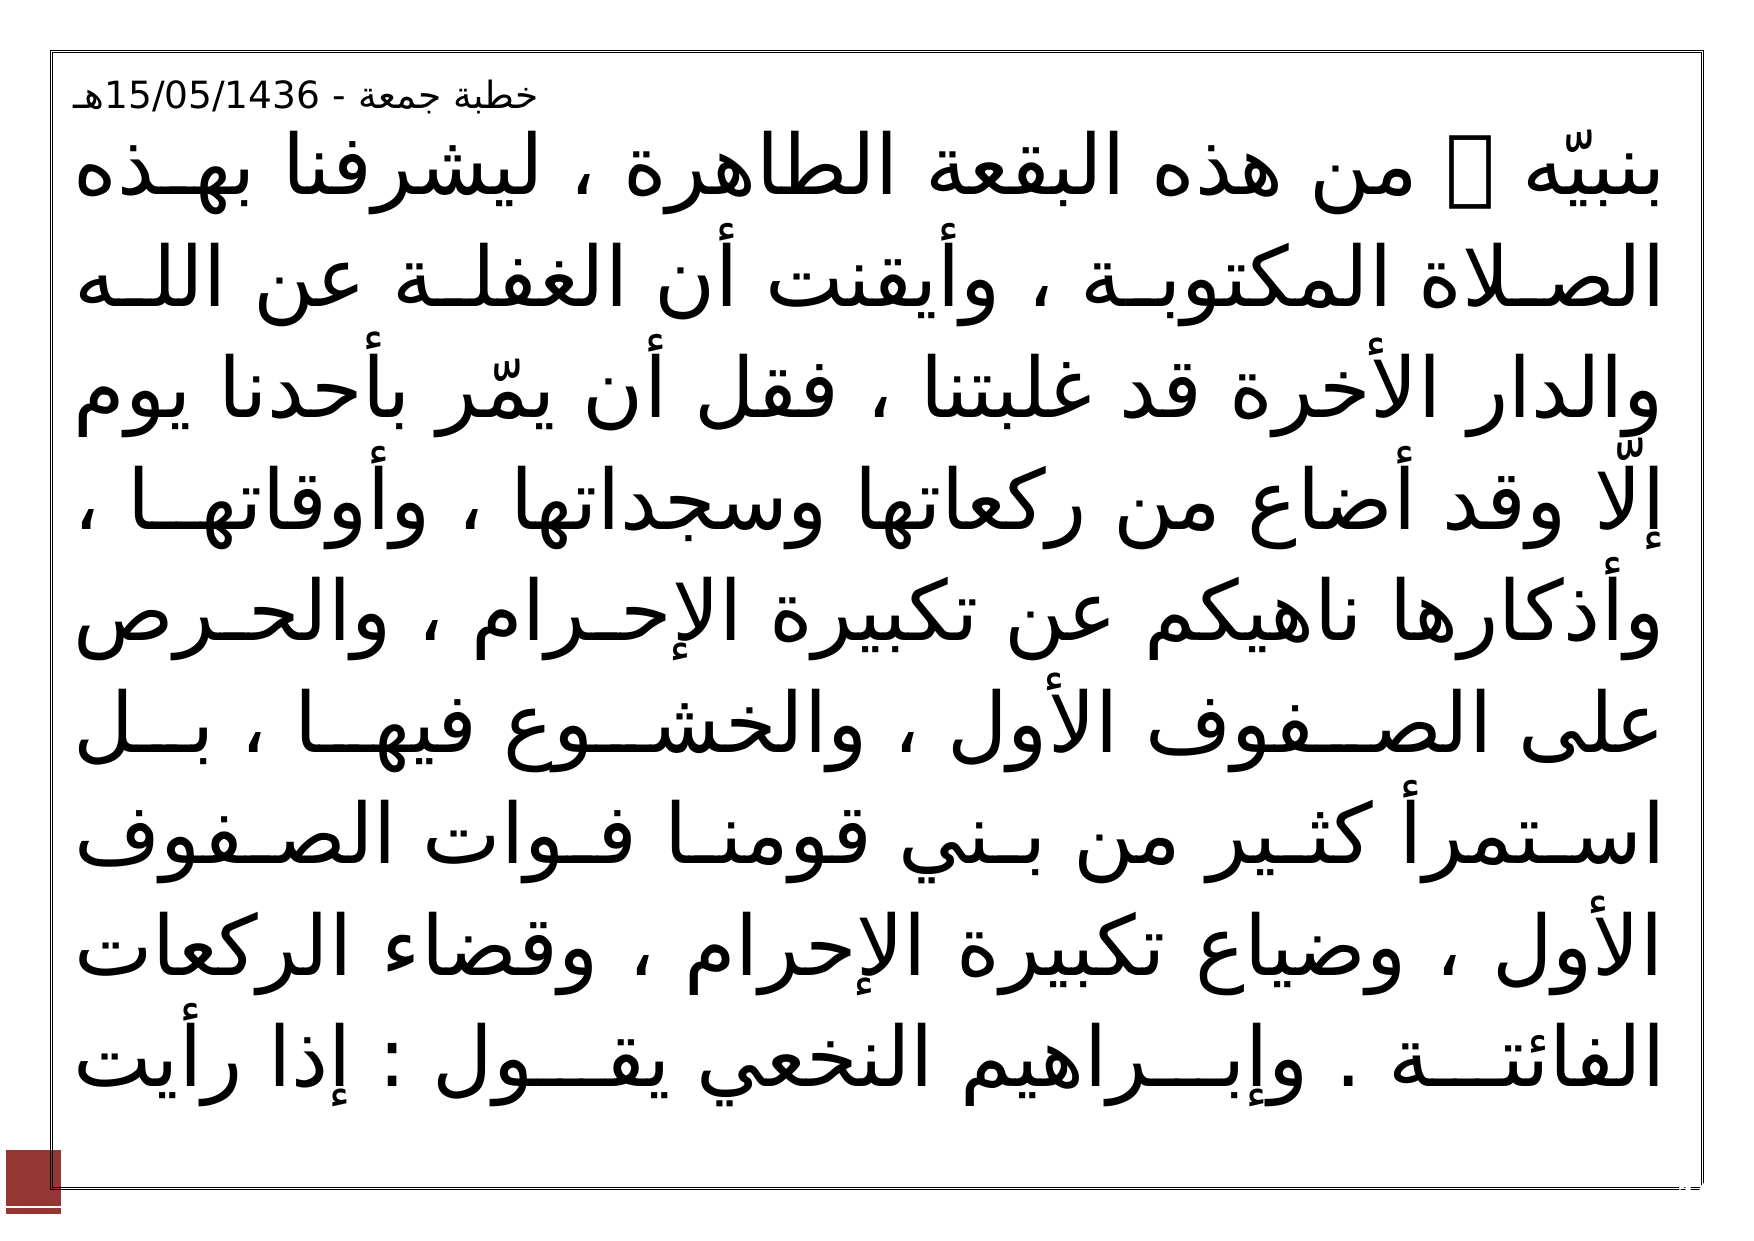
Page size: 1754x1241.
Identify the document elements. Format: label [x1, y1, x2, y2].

text [74, 117, 1665, 1106]
